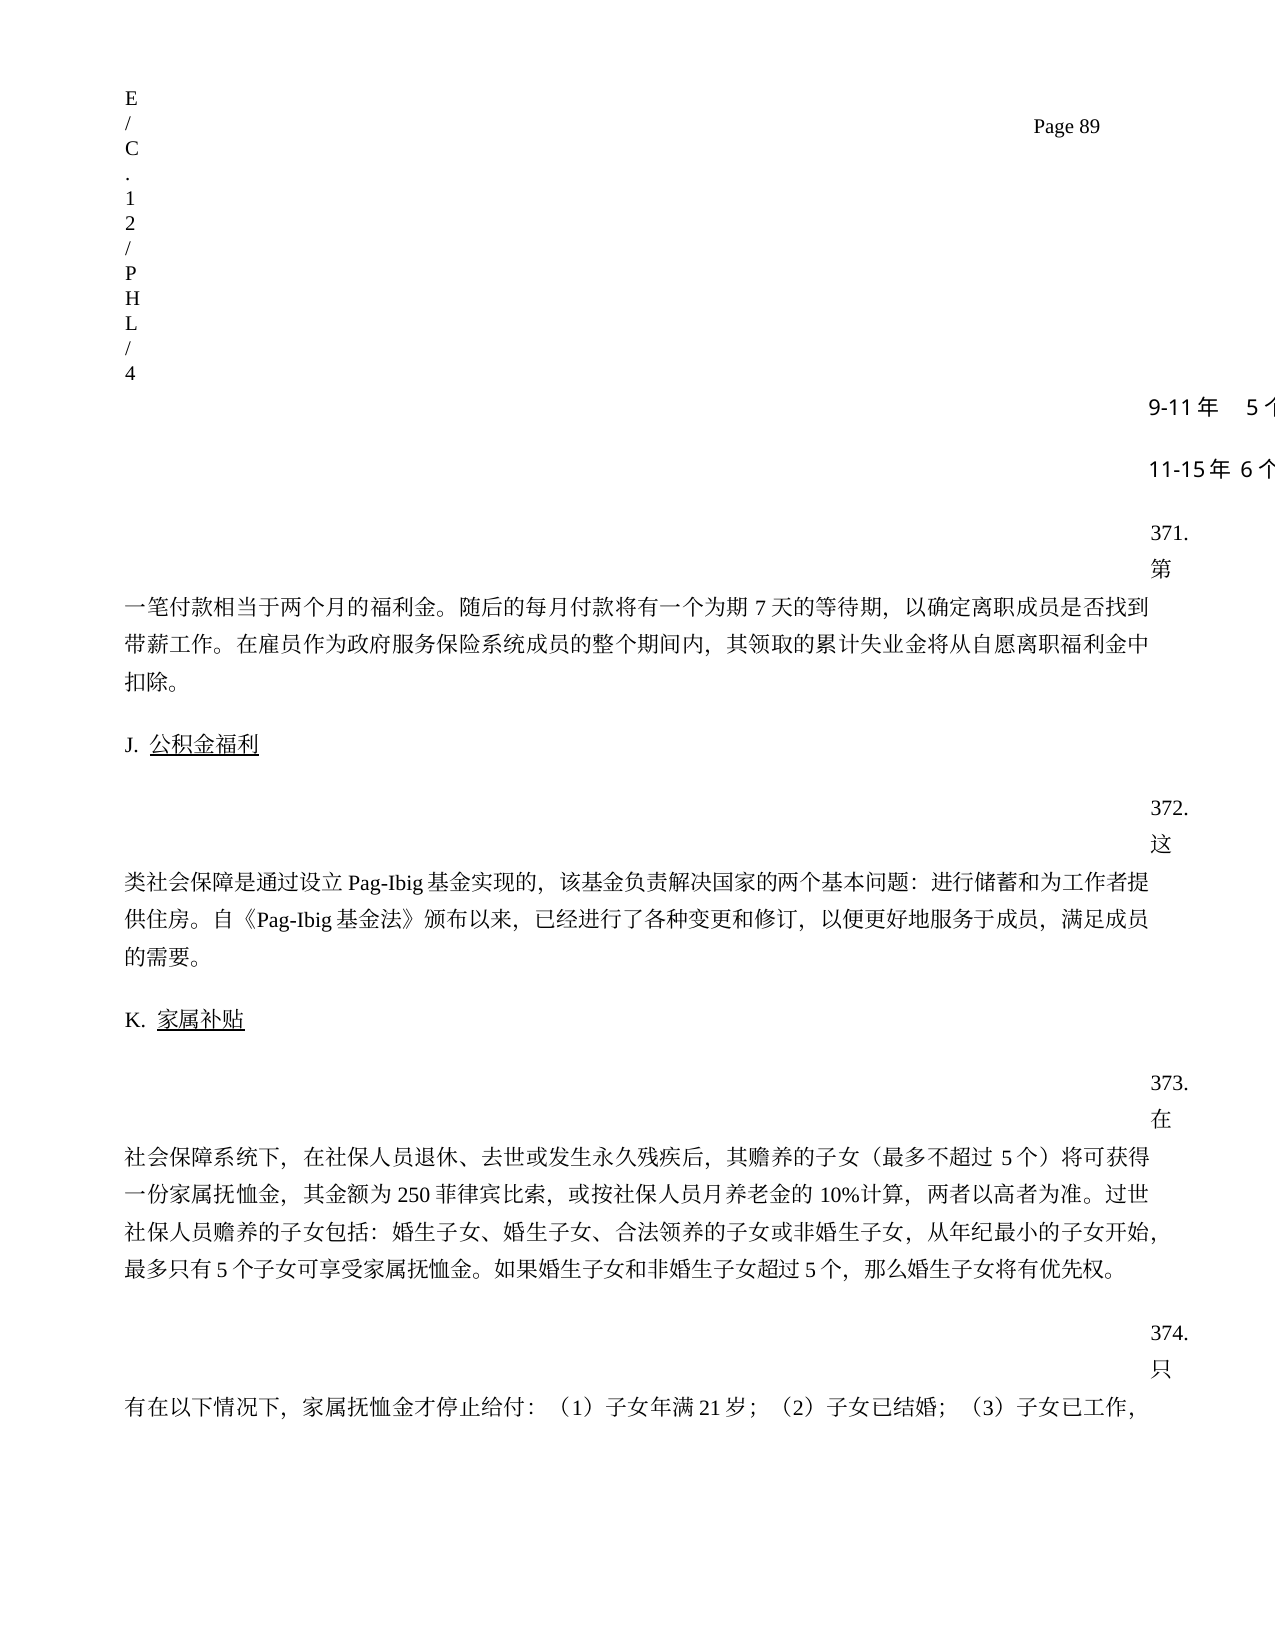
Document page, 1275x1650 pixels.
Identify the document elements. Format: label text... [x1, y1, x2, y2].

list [124, 1310, 1150, 1423]
list 9-11年 5 个月 [1148, 385, 1275, 423]
text J. 公积金福利 [124, 723, 1150, 760]
list 这类社会保障是通过设立Pag-Ibig基金实现的，该基金负责解决国家的两个基本问题：进行储蓄和为工作者提供住房。自《Pag-Ibig基金法》颁布以来，已经进行了各种变更和修订，以便更好地服务于成员，满足成员的需要。 [124, 785, 1150, 973]
list 第一笔付款相当于两个月的福利金。随后的每月付款将有一个为期7天的等待期，以确定离职成员是否找到带薪工作。在雇员作为政府服务保险系统成员的整个期间内，其领取的累计失业金将从自愿离职福利金中扣除。 [124, 510, 1150, 698]
list 在社会保障系统下，在社保人员退休、去世或发生永久残疾后，其赡养的子女（最多不超过5个）将可获得一份家属抚恤金，其金额为250菲律宾比索，或按社保人员月养老金的10%计算，两者以高者为准。过世社保人员赡养的子女包括：婚生子女、婚生子女、合法领养的子女或非婚生子女，从年纪最小的子女开始，最多只有5个子女可享受家属抚恤金。如果婚生子女和非婚生子女超过5个，那么婚生子女将有优先权。 [124, 1060, 1150, 1285]
list 11-15年 6 个月 [1148, 448, 1275, 485]
text K. 家属补贴 [124, 998, 1150, 1035]
